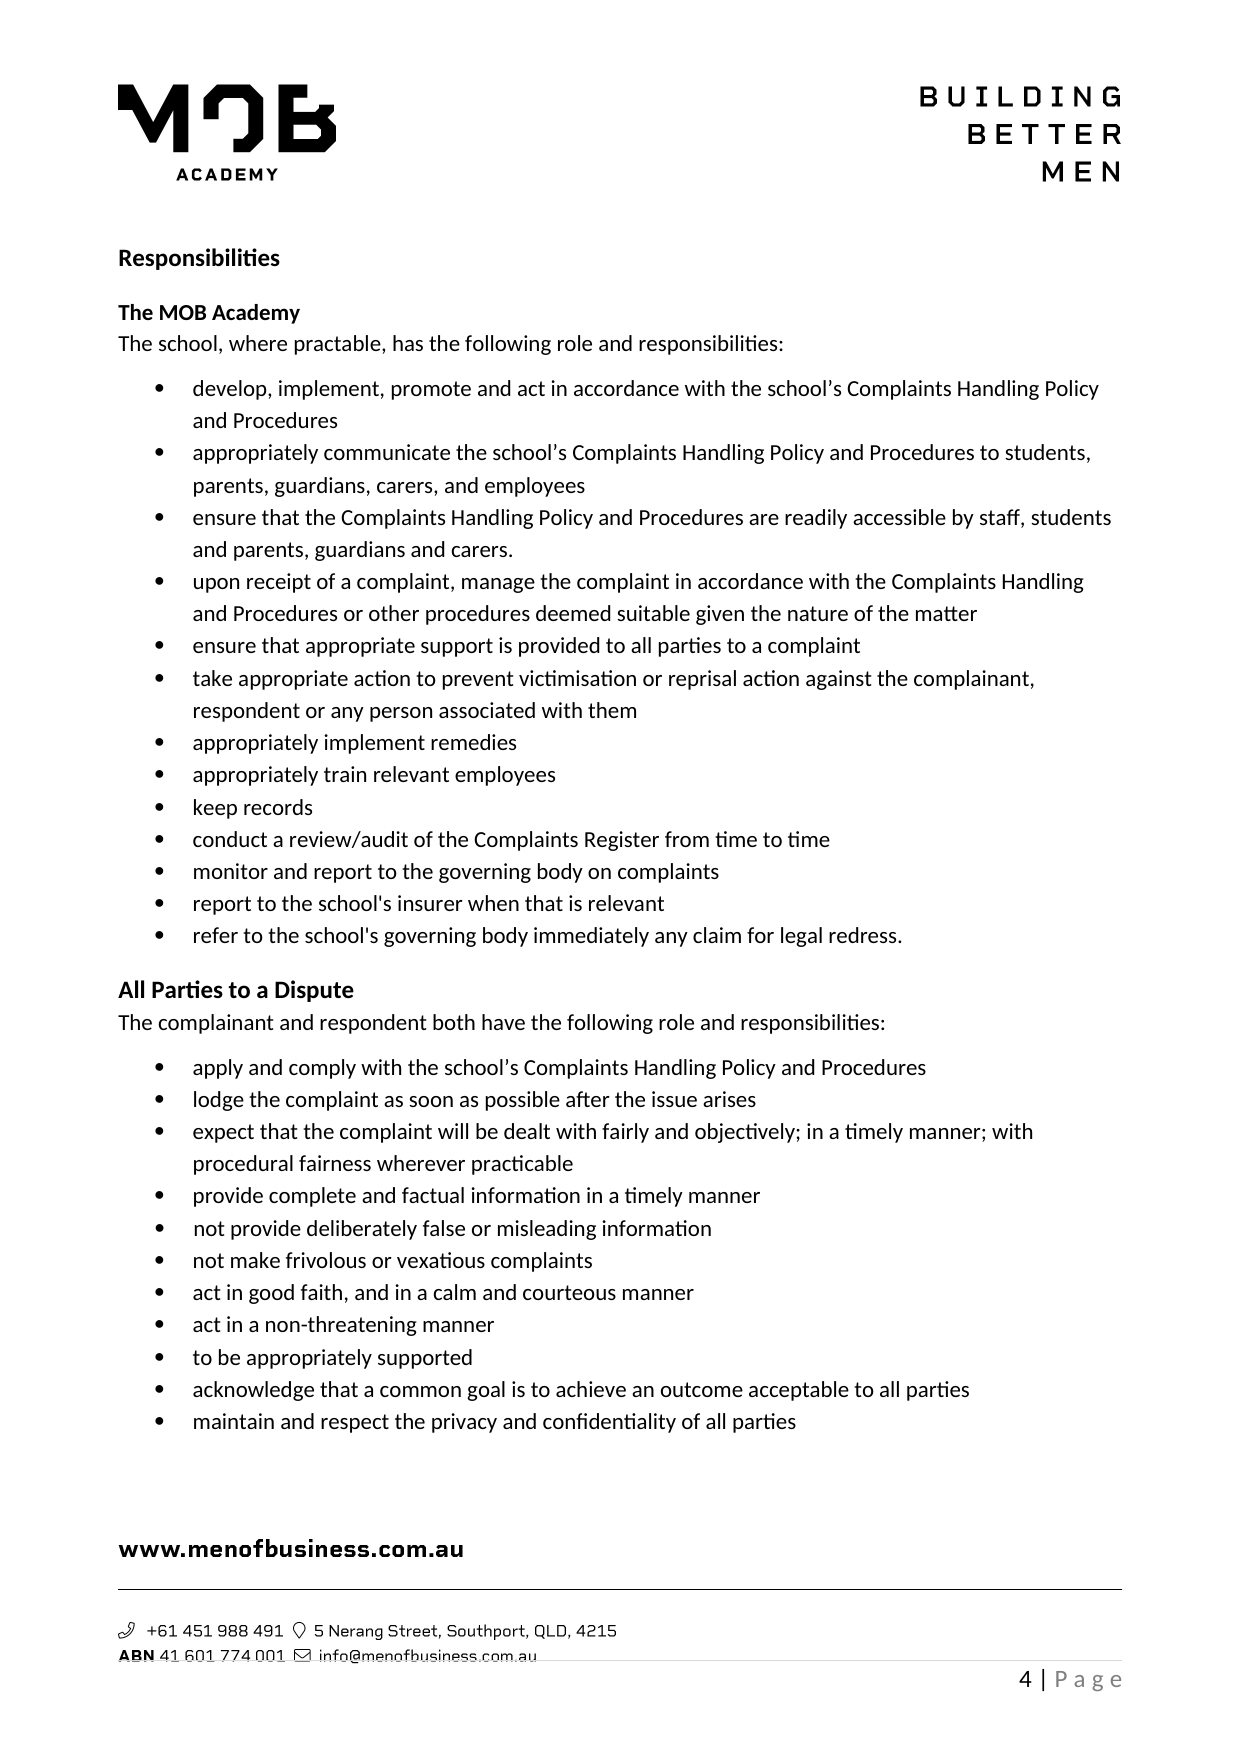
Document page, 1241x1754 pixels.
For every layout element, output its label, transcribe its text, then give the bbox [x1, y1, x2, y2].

list keep records [155, 793, 1122, 821]
list report to the school's insurer when that is relevant [155, 889, 1122, 917]
list conduct a review/audit of the Complaints Register from time to time [155, 825, 1122, 853]
list acknowledge that a common goal is to achieve an outcome acceptable to all parties [155, 1375, 1122, 1403]
list not make frivolous or vexatious complaints [155, 1246, 1122, 1274]
list appropriately train relevant employees [155, 760, 1122, 788]
list ensure that the Complaints Handling Policy and Procedures are readily accessible by staff, students and parents, guardians and carers. [155, 503, 1122, 563]
list act in a non-threatening manner [155, 1310, 1122, 1338]
list refer to the school's governing body immediately any claim for legal redress. [155, 921, 1122, 949]
list act in good faith, and in a calm and courteous manner [155, 1278, 1122, 1306]
text Responsibilities [118, 243, 1122, 273]
text The MOB Academy [118, 298, 1068, 326]
list provide complete and factual information in a timely manner [155, 1182, 1122, 1210]
list appropriately communicate the school’s Complaints Handling Policy and Procedures to students, parents, guardians, carers, and employees [155, 438, 1122, 499]
text All Parties to a Dispute [118, 974, 1068, 1005]
list ensure that appropriate support is provided to all parties to a complaint [155, 632, 1122, 660]
list lodge the complaint as soon as possible after the issue arises [155, 1085, 1122, 1113]
list upon receipt of a complaint, manage the complaint in accordance with the Complaints Handling and Procedures or other procedures deemed suitable given the nature of the matter [155, 567, 1122, 627]
picture [0, 0, 1240, 1750]
list take appropriate action to prevent victimisation or reprisal action against the complainant, respondent or any person associated with them [155, 664, 1122, 724]
list not provide deliberately false or misleading information [156, 1214, 1122, 1242]
list monitor and report to the governing body on complaints [155, 857, 1122, 885]
list expect that the complaint will be dealt with fairly and objectively; in a timely manner; with procedural fairness wherever practicable [155, 1117, 1122, 1177]
text The complainant and respondent both have the following role and responsibilities: [118, 1008, 1122, 1036]
list maintain and respect the privacy and confidentiality of all parties [155, 1407, 1122, 1435]
list to be appropriately supported [155, 1343, 1122, 1371]
list appropriately implement remedies [155, 728, 1122, 756]
list apply and comply with the school’s Complaints Handling Policy and Procedures [155, 1053, 1122, 1081]
text The school, where practable, has the following role and responsibilities: [118, 329, 1122, 357]
list develop, implement, promote and act in accordance with the school’s Complaints Handling Policy and Procedures [155, 374, 1122, 434]
